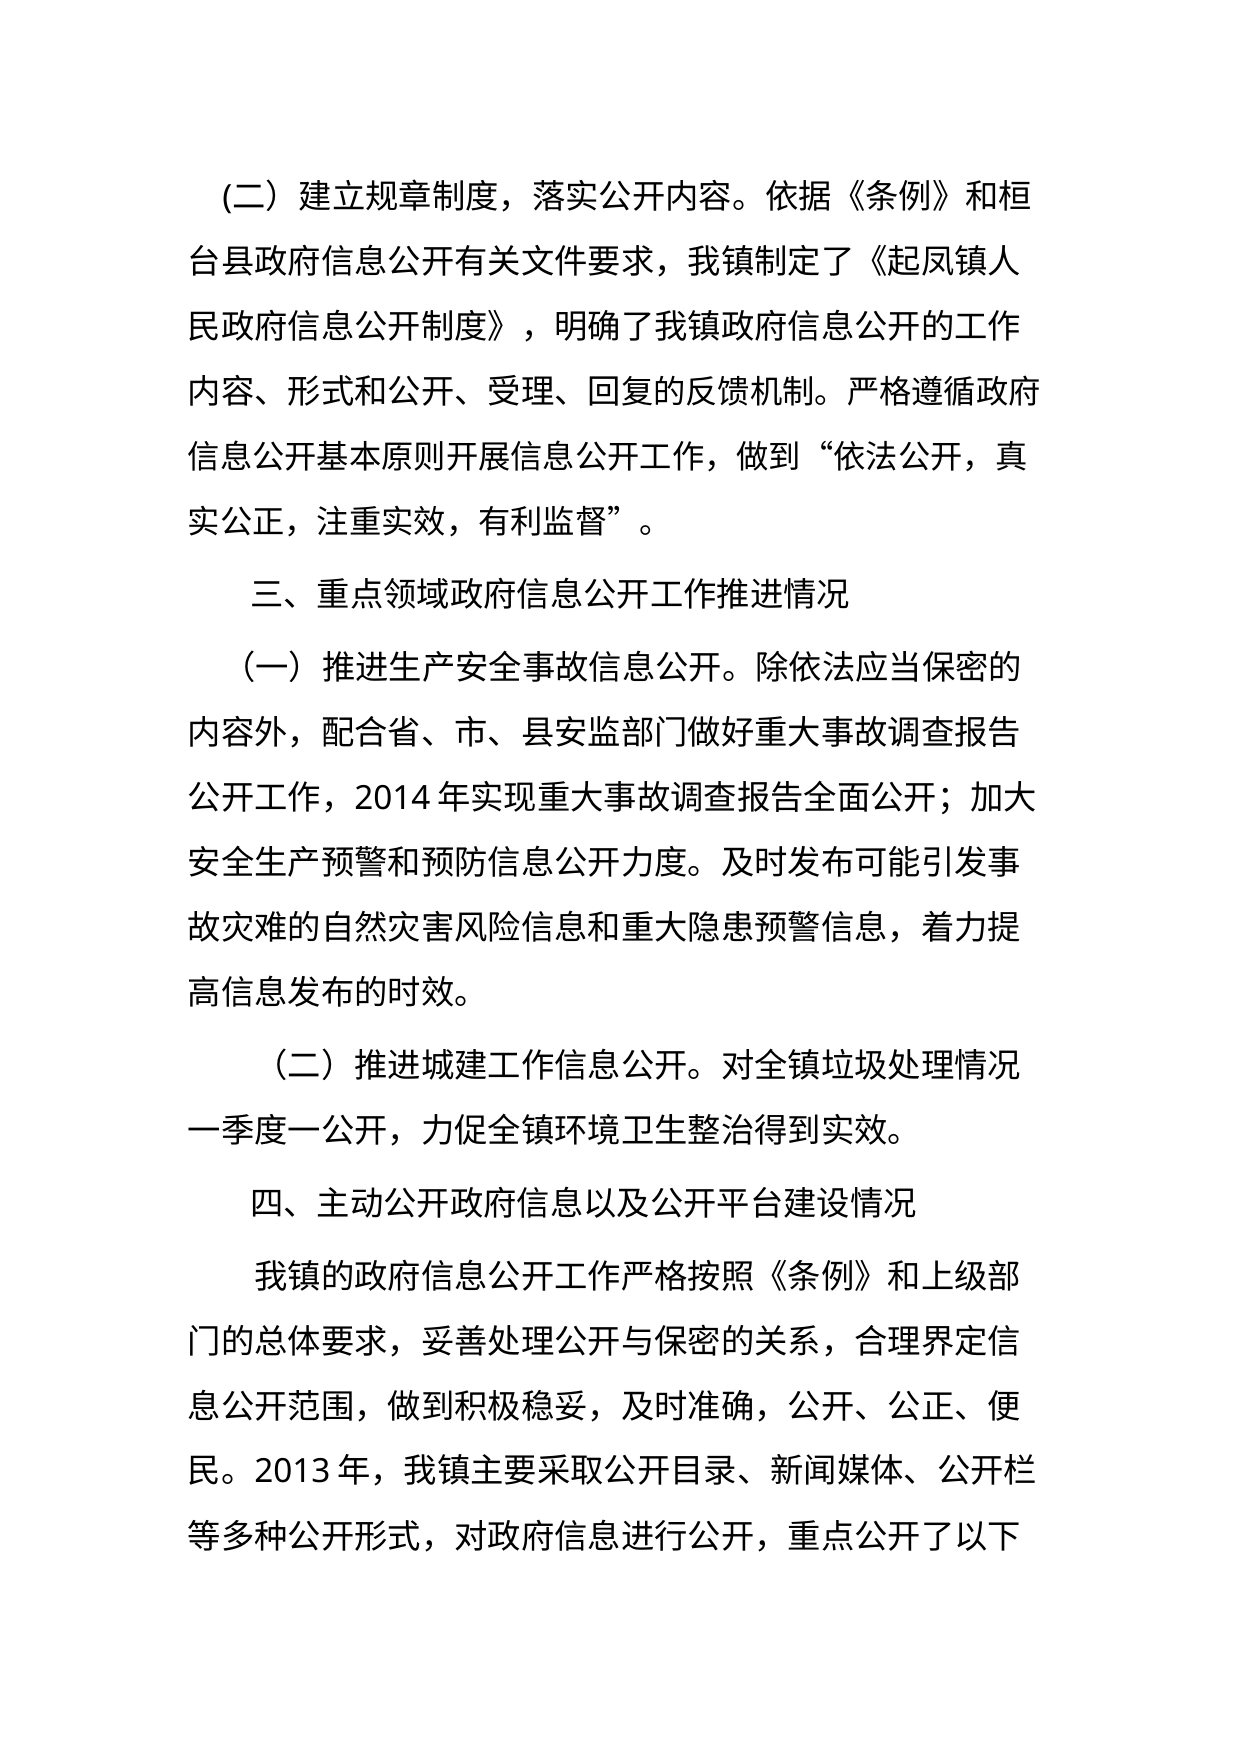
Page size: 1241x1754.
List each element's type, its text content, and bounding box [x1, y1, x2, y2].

text （一）推进生产安全事故信息公开。除依法应当保密的内容外，配合省、市、县安监部门做好重大事故调查报告公开工作，2014年实现重大事故调查报告全面公开；加大安全生产预警和预防信息公开力度。及时发布可能引发事故灾难的自然灾害风险信息和重大隐患预警信息，着力提高信息发布的时效。 [187, 633, 1053, 1023]
text （二）推进城建工作信息公开。对全镇垃圾处理情况一季度一公开，力促全镇环境卫生整治得到实效。 [187, 1030, 1053, 1160]
text (二）建立规章制度，落实公开内容。依据《条例》和桓台县政府信息公开有关文件要求，我镇制定了《起凤镇人民政府信息公开制度》，明确了我镇政府信息公开的工作内容、形式和公开、受理、回复的反馈机制。严格遵循政府信息公开基本原则开展信息公开工作，做到“依法公开，真实公正，注重实效，有利监督”。 [187, 162, 1053, 552]
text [187, 1241, 1053, 1566]
text 四、主动公开政府信息以及公开平台建设情况 [187, 1168, 1053, 1233]
text 三、重点领域政府信息公开工作推进情况 [187, 560, 1053, 625]
